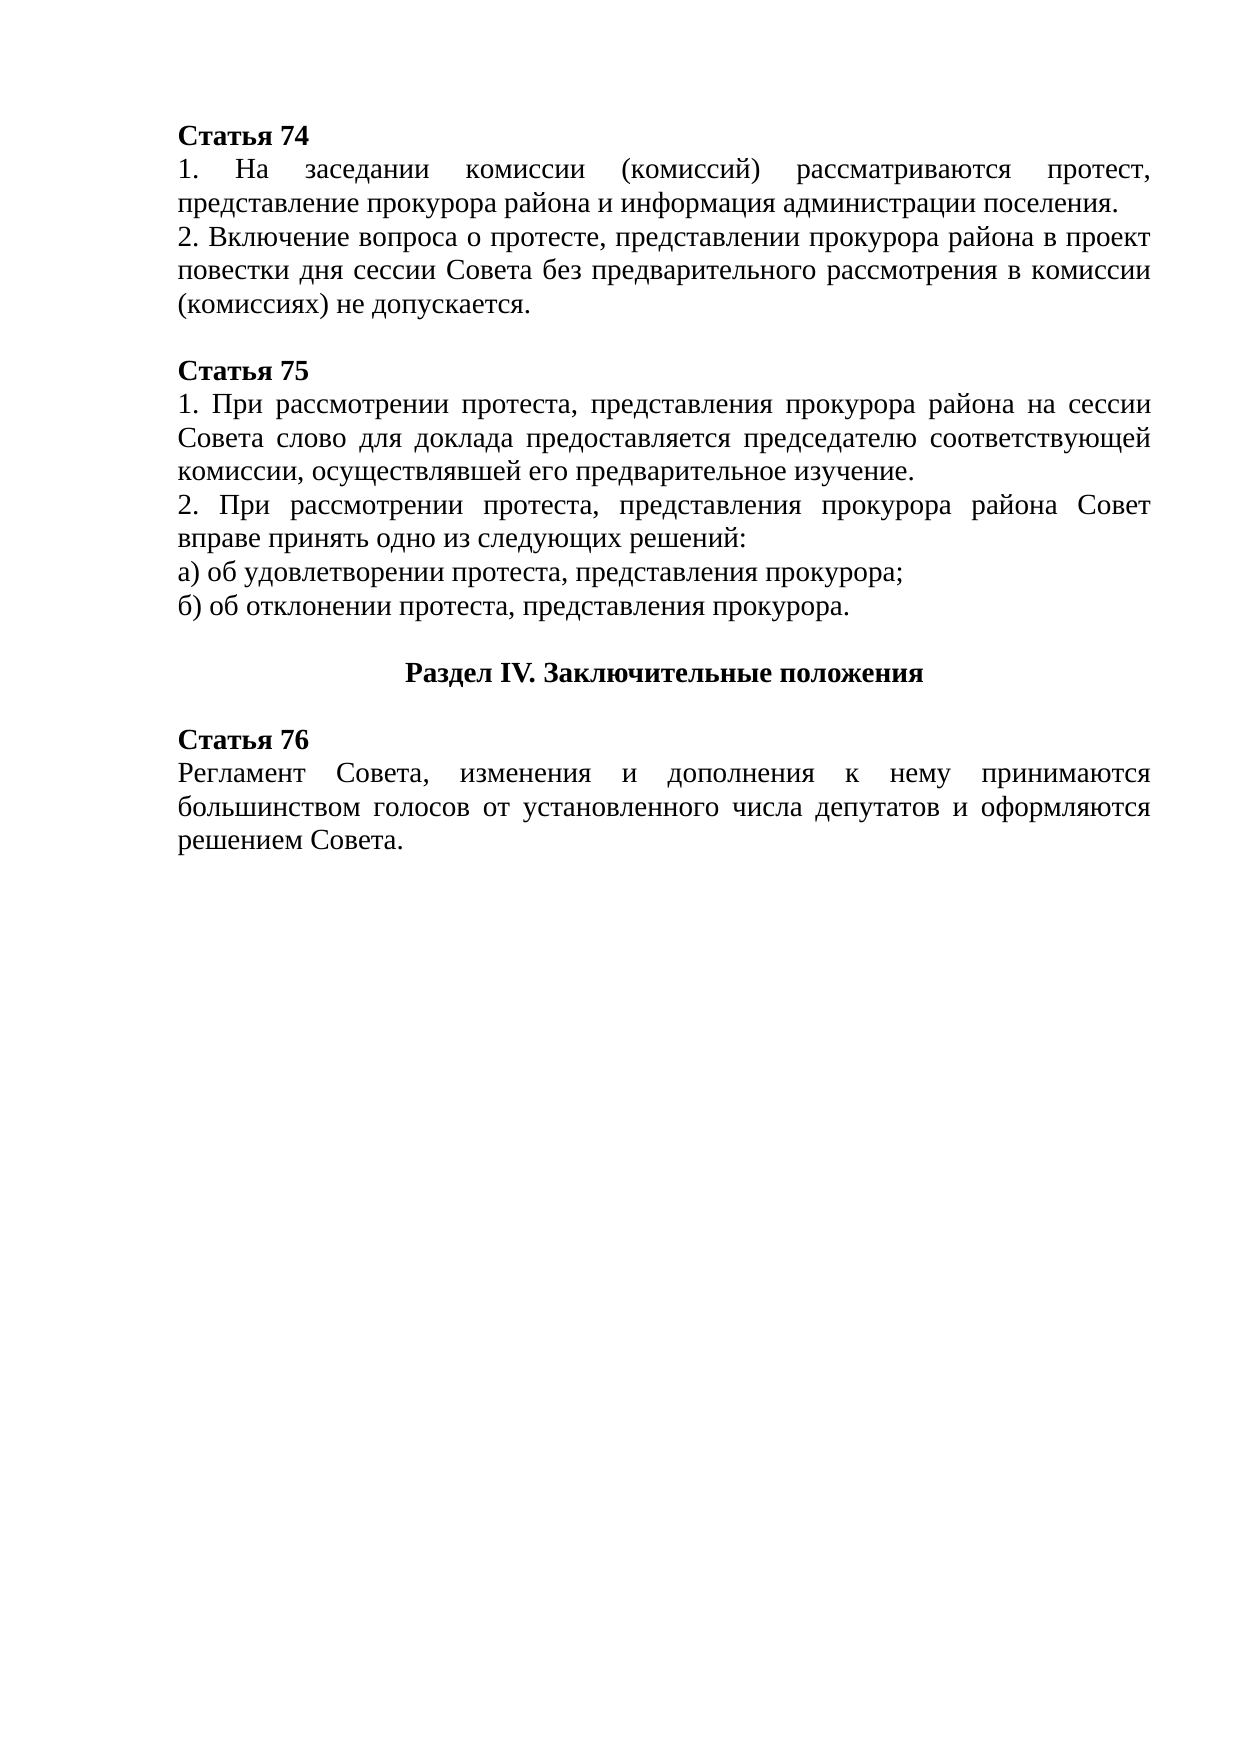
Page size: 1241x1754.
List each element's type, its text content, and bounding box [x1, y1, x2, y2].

text Статья 74 [177, 118, 1152, 152]
text 2. Включение вопроса о протесте, представлении прокурора района в проект повестки дня сессии Совета без предварительного рассмотрения в комиссии (комиссиях) не допускается. [177, 219, 1152, 319]
text Статья 76 [177, 722, 1152, 755]
text б) об отклонении протеста, представления прокурора. [177, 588, 1152, 621]
text а) об удовлетворении протеста, представления прокурора; [177, 554, 1152, 588]
text 1. На заседании комиссии (комиссий) рассматриваются протест, представление прокурора района и информация администрации поселения. [177, 152, 1152, 219]
text Раздел IV. Заключительные положения [177, 655, 1152, 688]
text 1. При рассмотрении протеста, представления прокурора района на сессии Совета слово для доклада предоставляется председателю соответствующей комиссии, осуществлявшей его предварительное изучение. [177, 386, 1152, 487]
text Статья 75 [177, 353, 1152, 386]
text 2. При рассмотрении протеста, представления прокурора района Совет вправе принять одно из следующих решений: [177, 487, 1152, 554]
text Регламент Совета, изменения и дополнения к нему принимаются большинством голосов от установленного числа депутатов и оформляются решением Совета. [177, 755, 1152, 856]
